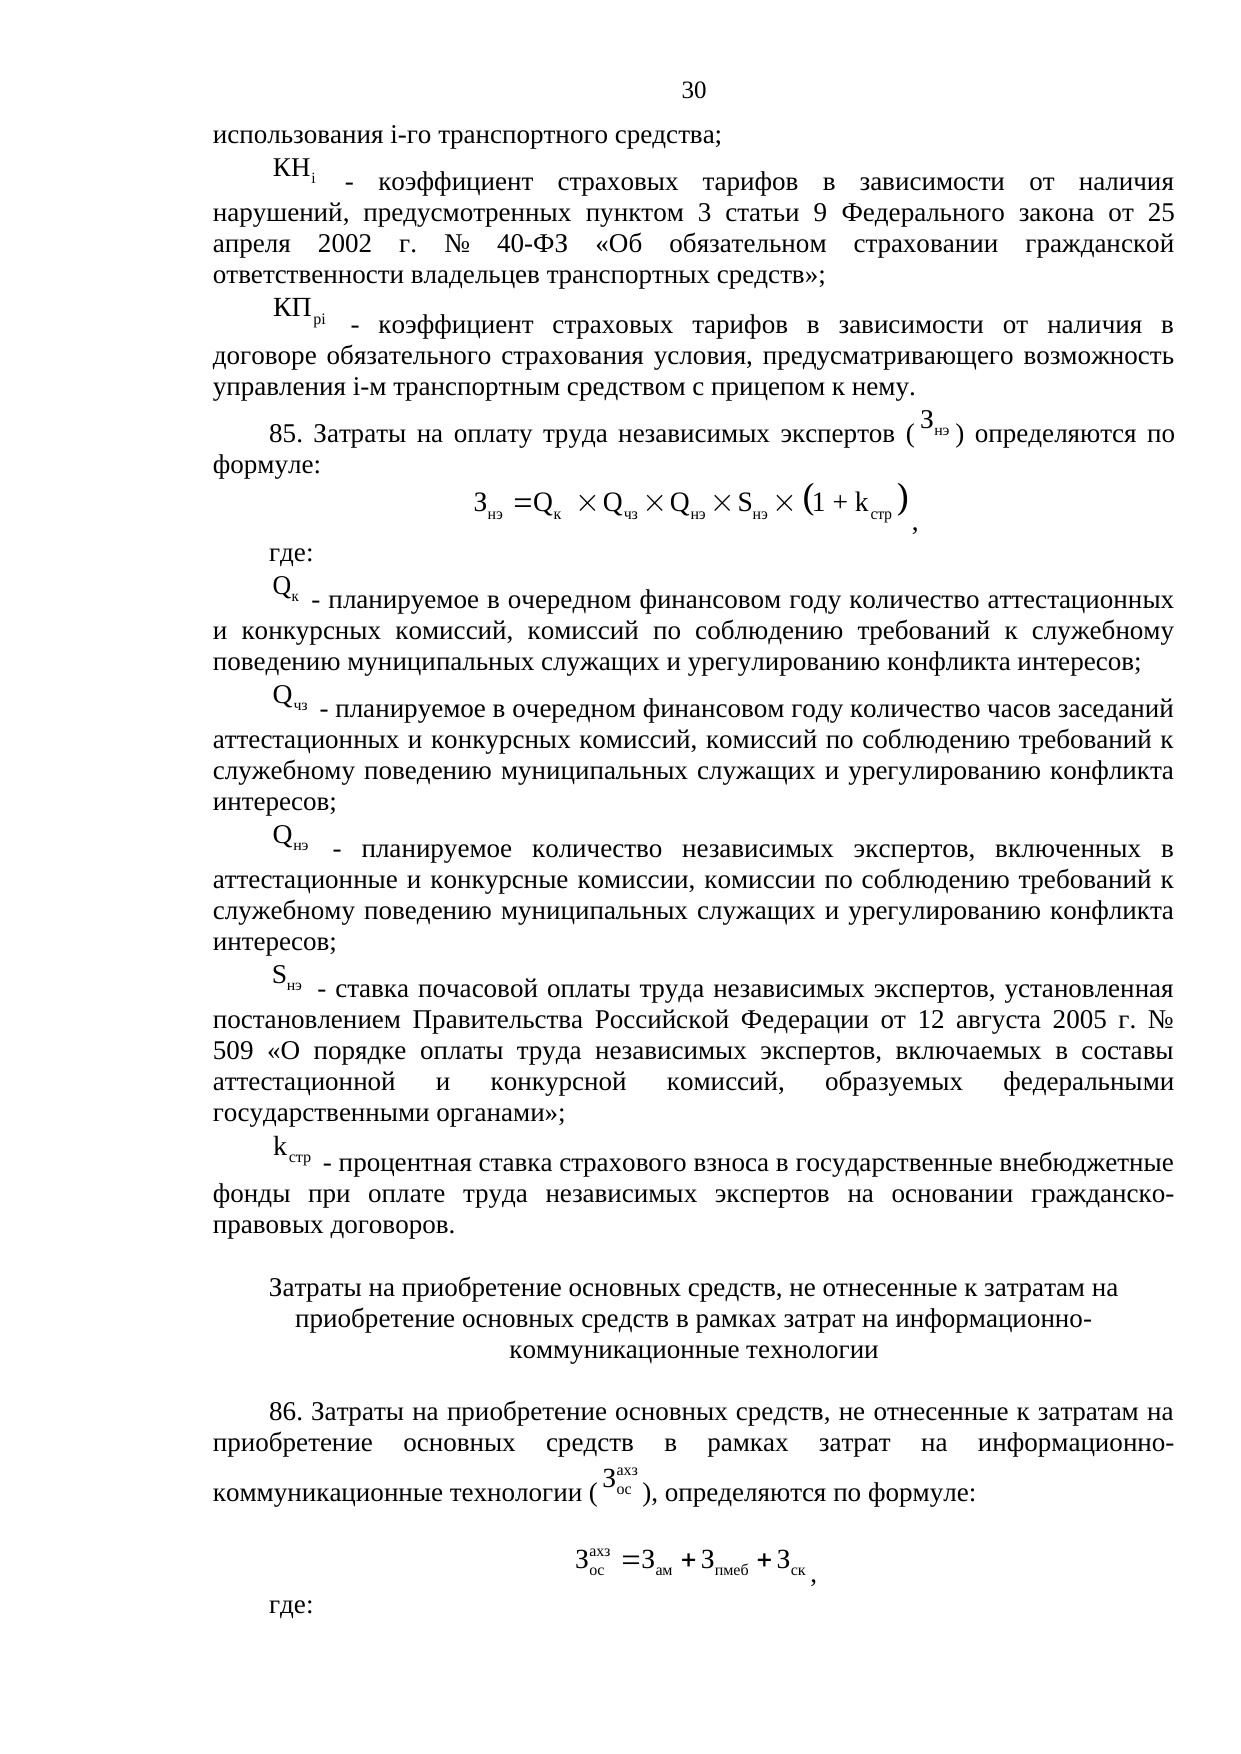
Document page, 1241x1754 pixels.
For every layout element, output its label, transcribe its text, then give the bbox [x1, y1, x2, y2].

text коммуникационные технологии [213, 1333, 1175, 1364]
text - планируемое в очередном финансовом году количество аттестационных и конкурсных комиссий, комиссий по соблюдению требований к служебному поведению муниципальных служащих и урегулированию конфликта интересов; [213, 568, 1175, 676]
text приобретение основных средств в рамках затрат на информационно- [213, 1302, 1175, 1333]
text - процентная ставка страхового взноса в государственные внебюджетные фонды при оплате труда независимых экспертов на основании гражданско-правовых договоров. [213, 1128, 1175, 1239]
text где: [213, 1588, 1175, 1619]
text Затраты на приобретение основных средств, не отнесенные к затратам на [213, 1271, 1175, 1302]
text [213, 118, 1175, 149]
text - коэффициент страховых тарифов в зависимости от наличия нарушений, предусмотренных пунктом 3 статьи 9 Федерального закона от 25 апреля 2002 г. № 40-ФЗ «Об обязательном страховании гражданской ответственности владельцев транспортных средств»; [213, 149, 1175, 289]
text , [213, 1538, 1175, 1588]
text - ставка почасовой оплаты труда независимых экспертов, установленная постановлением Правительства Российской Федерации от 12 августа 2005 г. № 509 «О порядке оплаты труда независимых экспертов, включаемых в составы аттестационной и конкурсной комиссий, образуемых федеральными государственными органами»; [213, 956, 1175, 1128]
text - коэффициент страховых тарифов в зависимости от наличия в договоре обязательного страхования условия, предусматривающего возможность управления i-м транспортным средством с прицепом к нему. [213, 289, 1175, 401]
text - планируемое количество независимых экспертов, включенных в аттестационные и конкурсные комиссии, комиссии по соблюдению требований к служебному поведению муниципальных служащих и урегулированию конфликта интересов; [213, 816, 1175, 956]
text где: [213, 536, 1175, 568]
text , [213, 479, 1175, 536]
text 85. Затраты на оплату труда независимых экспертов () определяются по формуле: [213, 401, 1175, 479]
text - планируемое в очередном финансовом году количество часов заседаний аттестационных и конкурсных комиссий, комиссий по соблюдению требований к служебному поведению муниципальных служащих и урегулированию конфликта интересов; [213, 676, 1175, 816]
text 86. Затраты на приобретение основных средств, не отнесенные к затратам на приобретение основных средств в рамках затрат на информационно-коммуникационные технологии (), определяются по формуле: [213, 1395, 1175, 1507]
